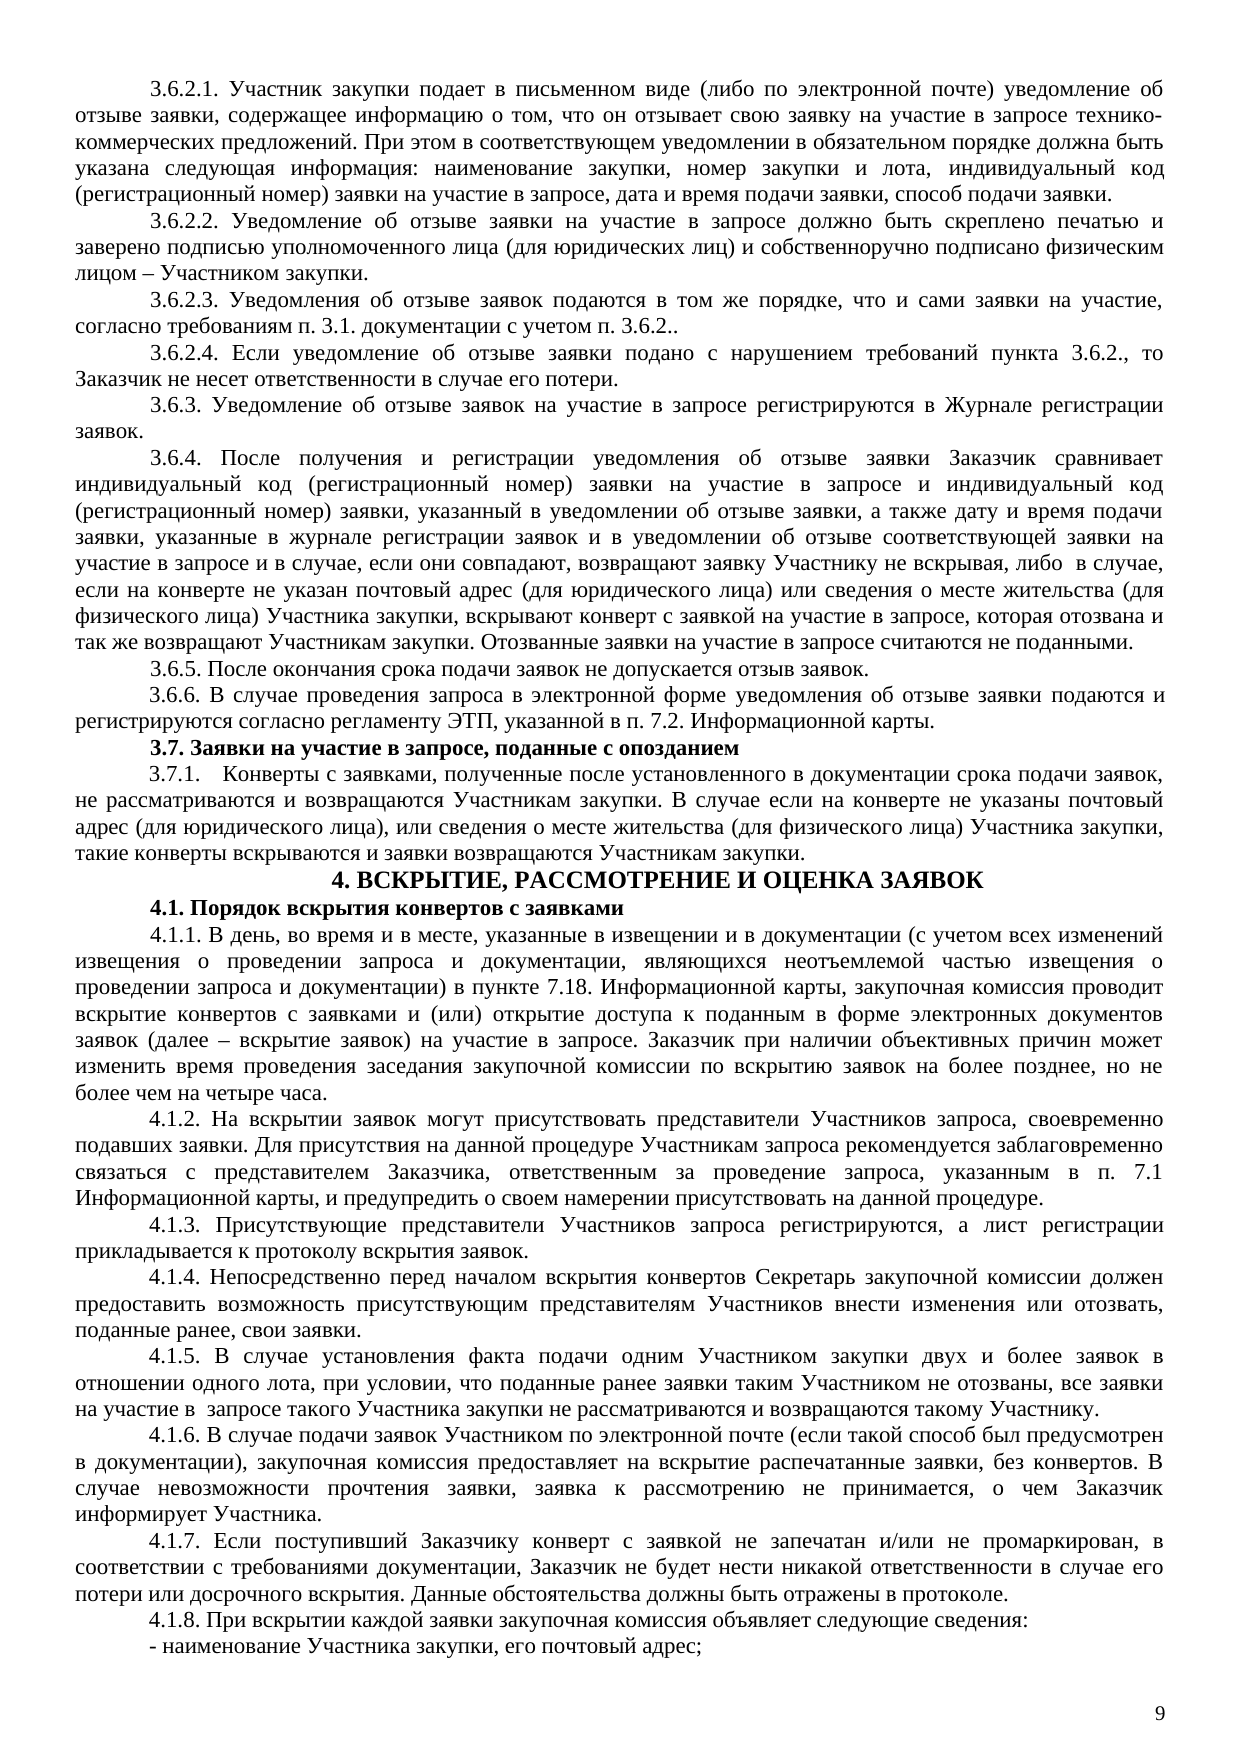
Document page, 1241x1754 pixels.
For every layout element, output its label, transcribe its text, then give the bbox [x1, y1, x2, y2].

text 4.1.5. В случае установления факта подачи одним Участником закупки двух и более заявок в отношении одного лота, при условии, что поданные ранее заявки таким Участником не отозваны, все заявки на участие в запросе такого Участника закупки не рассматриваются и возвращаются такому Участнику. [75, 1342, 1165, 1421]
text 3.6.2.1. Участник закупки подает в письменном виде (либо по электронной почте) уведомление об отзыве заявки, содержащее информацию о том, что он отзывает свою заявку на участие в запросе технико-коммерческих предложений. При этом в соответствующем уведомлении в обязательном порядке должна быть указана следующая информация: наименование закупки, номер закупки и лота, индивидуальный код (регистрационный номер) заявки на участие в запросе, дата и время подачи заявки, способ подачи заявки. [75, 75, 1165, 207]
text 4.1.2. На вскрытии заявок могут присутствовать представители Участников запроса, своевременно подавших заявки. Для присутствия на данной процедуре Участникам запроса рекомендуется заблаговременно связаться с представителем Заказчика, ответственным за проведение запроса, указанным в п. 7.1 Информационной карты, и предупредить о своем намерении присутствовать на данной процедуре. [75, 1105, 1165, 1211]
text 3.6.6. В случае проведения запроса в электронной форме уведомления об отзыве заявки подаются и регистрируются согласно регламенту ЭТП, указанной в п. 7.2. Информационной карты. [75, 681, 1165, 734]
text 4.1.3. Присутствующие представители Участников запроса регистрируются, а лист регистрации прикладывается к протоколу вскрытия заявок. [75, 1211, 1165, 1263]
text - наименование Участника закупки, его почтовый адрес; [75, 1632, 1165, 1659]
text 3.7.1. Конверты с заявками, полученные после установленного в документации срока подачи заявок, не рассматриваются и возвращаются Участникам закупки. В случае если на конверте не указаны почтовый адрес (для юридического лица), или сведения о месте жительства (для физического лица) Участника закупки, такие конверты вскрываются и заявки возвращаются Участникам закупки. [75, 760, 1165, 866]
text 4.1.7. Если поступивший Заказчику конверт с заявкой не запечатан и/или не промаркирован, в соответствии с требованиями документации, Заказчик не будет нести никакой ответственности в случае его потери или досрочного вскрытия. Данные обстоятельства должны быть отражены в протоколе. [75, 1527, 1165, 1606]
text 4.1.8. При вскрытии каждой заявки закупочная комиссия объявляет следующие сведения: [75, 1606, 1165, 1632]
text 3.6.2.4. Если уведомление об отзыве заявки подано с нарушением требований пункта 3.6.2., то Заказчик не несет ответственности в случае его потери. [75, 338, 1165, 391]
text 3.6.4. После получения и регистрации уведомления об отзыве заявки Заказчик сравнивает индивидуальный код (регистрационный номер) заявки на участие в запросе и индивидуальный код (регистрационный номер) заявки, указанный в уведомлении об отзыве заявки, а также дату и время подачи заявки, указанные в журнале регистрации заявок и в уведомлении об отзыве соответствующей заявки на участие в запросе и в случае, если они совпадают, возвращают заявку Участнику не вскрывая, либо в случае, если на конверте не указан почтовый адрес (для юридического лица) или сведения о месте жительства (для физического лица) Участника закупки, вскрывают конверт с заявкой на участие в запросе, которая отозвана и так же возвращают Участникам закупки. Отозванные заявки на участие в запросе считаются не поданными. [75, 444, 1165, 655]
text 3.6.2.2. Уведомление об отзыве заявки на участие в запросе должно быть скреплено печатью и заверено подписью уполномоченного лица (для юридических лиц) и собственноручно подписано физическим лицом – Участником закупки. [75, 207, 1165, 286]
text 4.1. Порядок вскрытия конвертов с заявками [75, 894, 1165, 921]
text 3.6.2.3. Уведомления об отзыве заявок подаются в том же порядке, что и сами заявки на участие, согласно требованиям п. 3.1. документации с учетом п. 3.6.2.. [75, 286, 1165, 338]
text 4.1.6. В случае подачи заявок Участником по электронной почте (если такой способ был предусмотрен в документации), закупочная комиссия предоставляет на вскрытие распечатанные заявки, без конвертов. В случае невозможности прочтения заявки, заявка к рассмотрению не принимается, о чем Заказчик информирует Участника. [75, 1421, 1165, 1527]
text 3.6.3. Уведомление об отзыве заявок на участие в запросе регистрируются в Журнале регистрации заявок. [75, 391, 1165, 444]
text 3.6.5. После окончания срока подачи заявок не допускается отзыв заявок. [75, 655, 1165, 681]
text 4.1.4. Непосредственно перед началом вскрытия конвертов Секретарь закупочной комиссии должен предоставить возможность присутствующим представителям Участников внести изменения или отозвать, поданные ранее, свои заявки. [75, 1263, 1165, 1342]
text 4.1.1. В день, во время и в месте, указанные в извещении и в документации (с учетом всех изменений извещения о проведении запроса и документации, являющихся неотъемлемой частью извещения о проведении запроса и документации) в пункте 7.18. Информационной карты, закупочная комиссия проводит вскрытие конвертов с заявками и (или) открытие доступа к поданным в форме электронных документов заявок (далее – вскрытие заявок) на участие в запросе. Заказчик при наличии объективных причин может изменить время проведения заседания закупочной комиссии по вскрытию заявок на более позднее, но не более чем на четыре часа. [75, 921, 1165, 1105]
text 3.7. Заявки на участие в запросе, поданные с опозданием [75, 734, 1165, 760]
text 4. ВСКРЫТИЕ, РАССМОТРЕНИЕ И ОЦЕНКА ЗАЯВОК [75, 866, 1165, 894]
